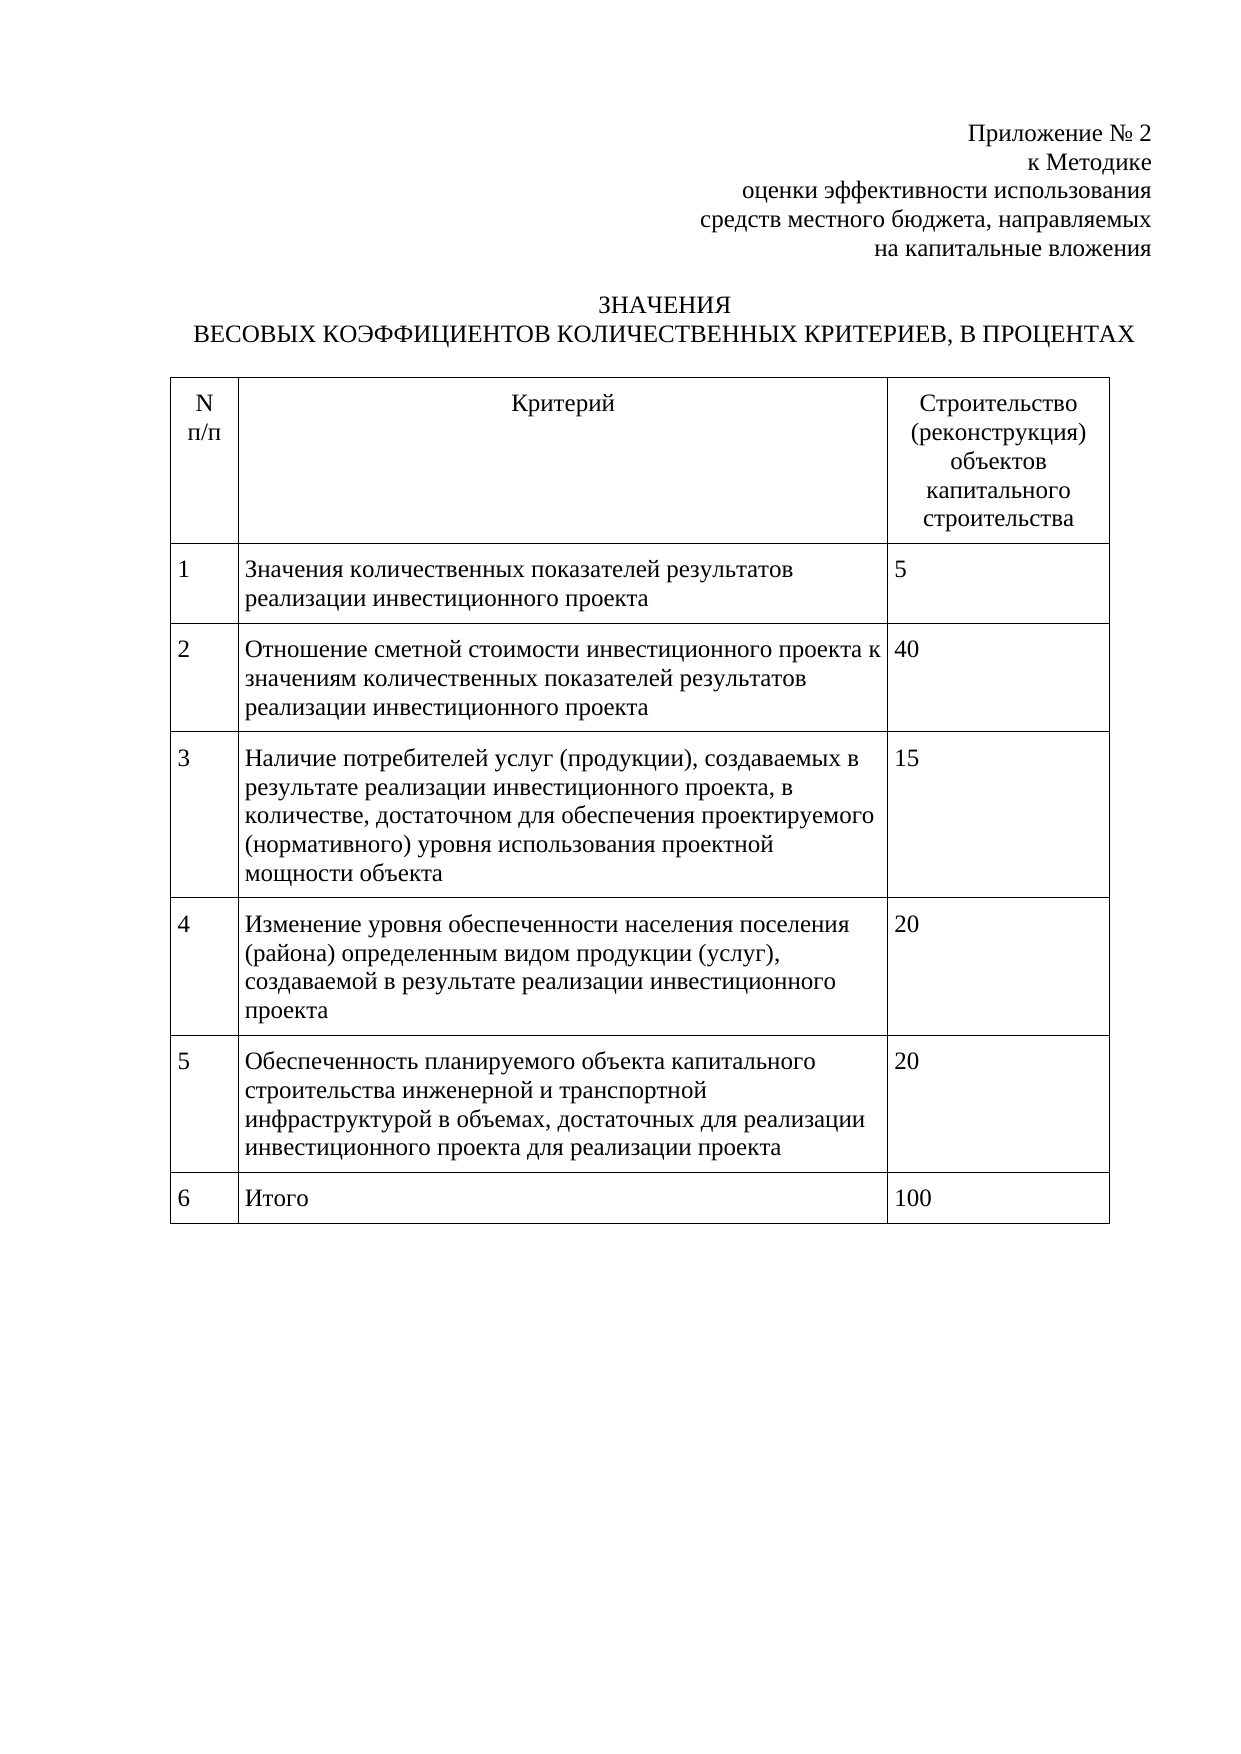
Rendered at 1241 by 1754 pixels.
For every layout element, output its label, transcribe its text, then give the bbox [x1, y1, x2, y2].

table_cell 2 [171, 624, 238, 731]
table_cell 5 [171, 1036, 238, 1172]
text оценки эффективности использования [177, 176, 1152, 204]
text ЗНАЧЕНИЯ [177, 291, 1152, 319]
table_cell 6 [171, 1173, 238, 1223]
table_cell 20 [888, 1036, 1109, 1172]
text ВЕСОВЫХ КОЭФФИЦИЕНТОВ КОЛИЧЕСТВЕННЫХ КРИТЕРИЕВ, В ПРОЦЕНТАХ [177, 319, 1152, 348]
text средств местного бюджета, направляемых [177, 204, 1152, 233]
table_cell Отношение сметной стоимости инвестиционного проекта к значениям количественных показателей результатов реализации инвестиционного проекта [239, 624, 887, 731]
table_cell Итого [239, 1173, 887, 1223]
table_cell 15 [888, 732, 1109, 897]
table_header Критерий [239, 378, 887, 543]
table_cell 20 [888, 898, 1109, 1034]
table_cell Изменение уровня обеспеченности населения поселения (района) определенным видом продукции (услуг), создаваемой в результате реализации инвестиционного проекта [239, 898, 887, 1034]
table_cell Обеспеченность планируемого объекта капитального строительства инженерной и транспортной инфраструктурой в объемах, достаточных для реализации инвестиционного проекта для реализации проекта [239, 1036, 887, 1172]
table_cell Значения количественных показателей результатов реализации инвестиционного проекта [239, 544, 887, 623]
table_cell 3 [171, 732, 238, 897]
table_cell 4 [171, 898, 238, 1034]
table_header Строительство (реконструкция) объектов капитального строительства [888, 378, 1109, 543]
text на капитальные вложения [177, 233, 1152, 262]
table_cell 100 [888, 1173, 1109, 1223]
table_cell 1 [171, 544, 238, 623]
table_cell Наличие потребителей услуг (продукции), создаваемых в результате реализации инвестиционного проекта, в количестве, достаточном для обеспечения проектируемого (нормативного) уровня использования проектной мощности объекта [239, 732, 887, 897]
table_cell 40 [888, 624, 1109, 731]
text к Методике [177, 147, 1152, 176]
table_header N п/п [171, 378, 238, 543]
text Приложение № 2 [177, 118, 1152, 147]
table_cell 5 [888, 544, 1109, 623]
